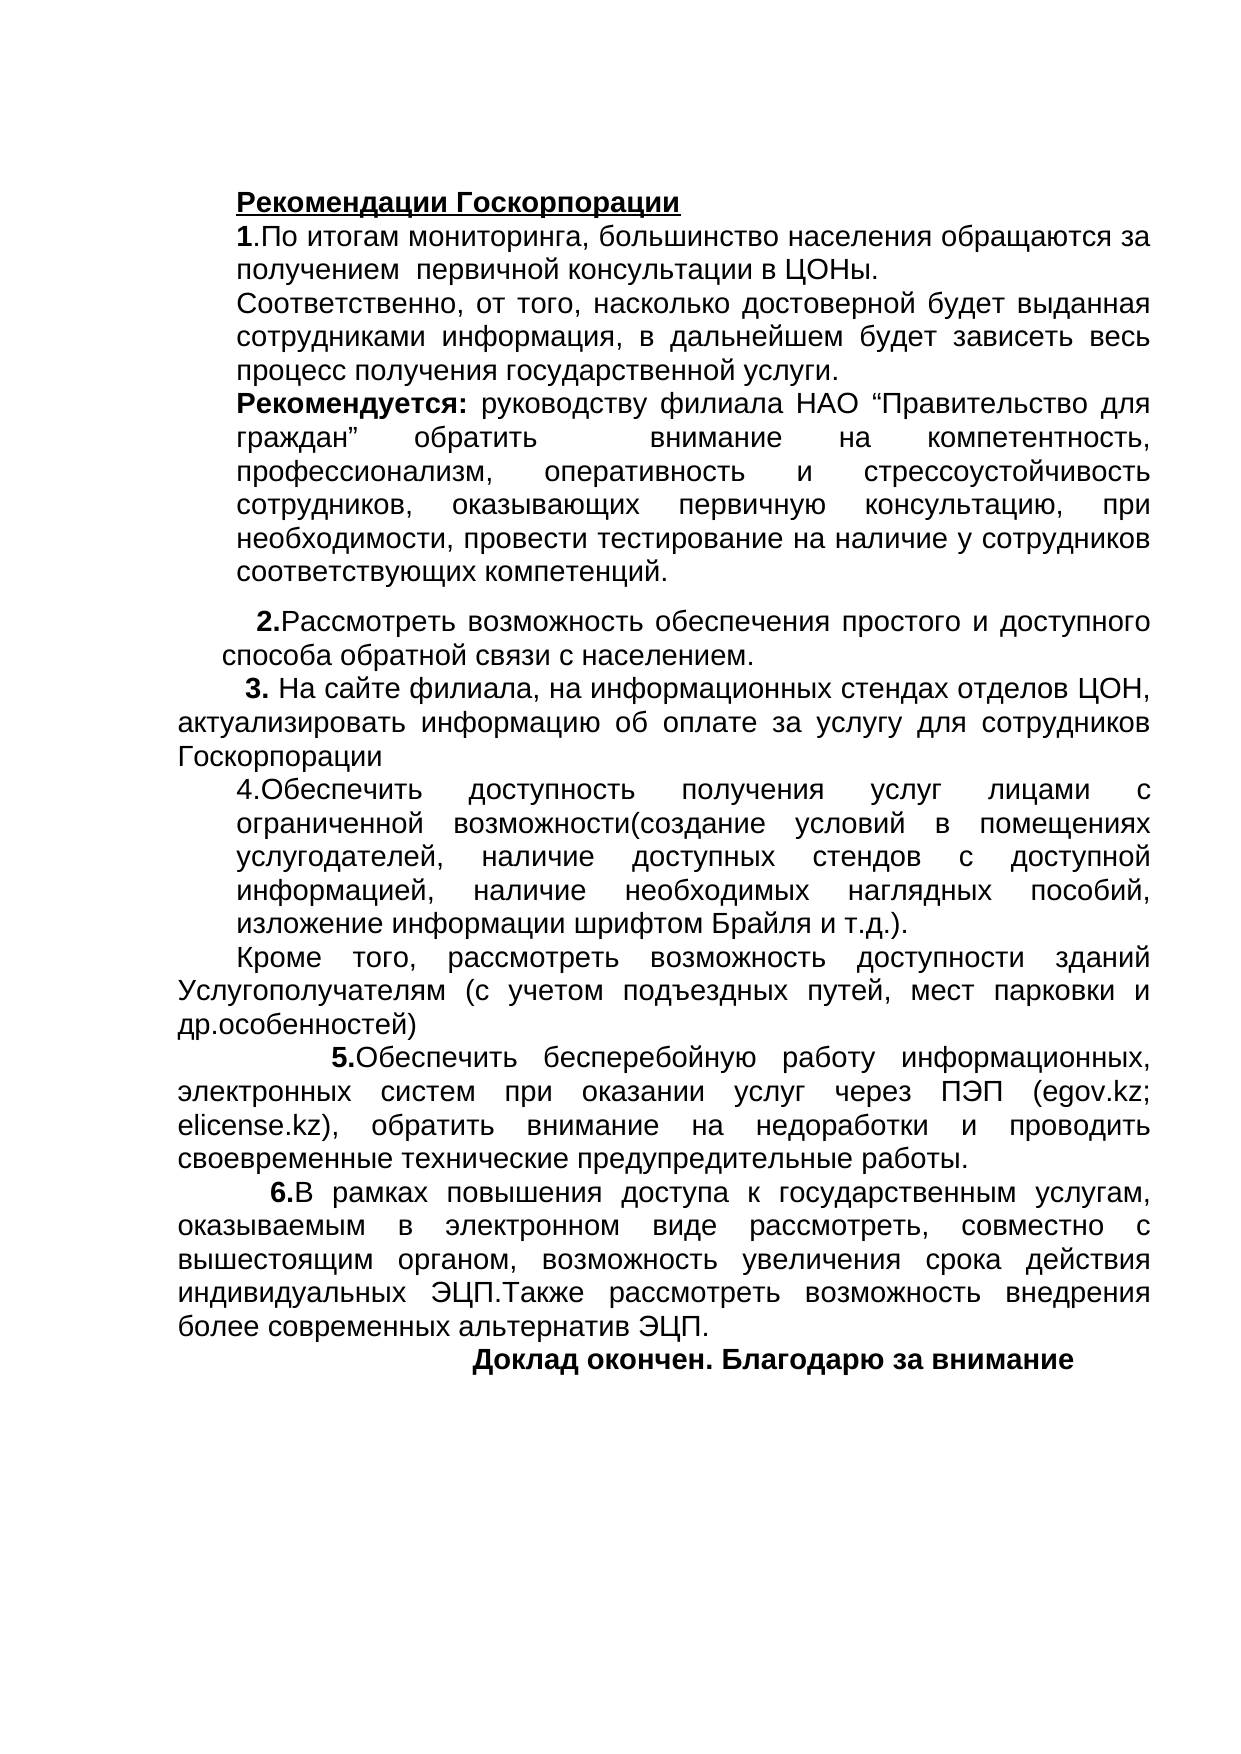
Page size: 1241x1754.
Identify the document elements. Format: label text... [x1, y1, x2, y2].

text 4.Обеспечить доступность получения услуг лицами с ограниченной возможности(создание условий в помещениях услугодателей, наличие доступных стендов с доступной информацией, наличие необходимых наглядных пособий, изложение информации шрифтом Брайля и т.д.). [236, 772, 1152, 940]
text 3. На сайте филиала, на информационных стендах отделов ЦОН, актуализировать информацию об оплате за услугу для сотрудников Госкорпорации [177, 671, 1152, 772]
list Соответственно, от того, насколько достоверной будет выданная сотрудниками информация, в дальнейшем будет зависеть весь процесс получения государственной услуги. [236, 286, 1152, 386]
text Кроме того, рассмотреть возможность доступности зданий Услугополучателям (с учетом подъездных путей, мест парковки и др.особенностей) [177, 940, 1152, 1040]
text 5.Обеспечить бесперебойную работу информационных, электронных систем при оказании услуг через ПЭП (egov.kz; elicense.kz), обратить внимание на недоработки и проводить своевременные технические предупредительные работы. [177, 1040, 1152, 1174]
list Рекомендуется: руководству филиала НАО “Правительство для граждан” обратить внимание на компетентность, профессионализм, оперативность и стрессоустойчивость сотрудников, оказывающих первичную консультацию, при необходимости, провести тестирование на наличие у сотрудников соответствующих компетенций. [236, 386, 1152, 588]
text Рекомендации Госкорпорации [236, 185, 1152, 219]
list 1.По итогам мониторинга, большинство населения обращаются за получением первичной консультации в ЦОНы. [236, 219, 1152, 286]
text Доклад окончен. Благодарю за внимание [443, 1342, 1152, 1376]
text 6.В рамках повышения доступа к государственным услугам, оказываемым в электронном виде рассмотреть, совместно с вышестоящим органом, возможность увеличения срока действия индивидуальных ЭЦП.Также рассмотреть возможность внедрения более современных альтернатив ЭЦП. [177, 1174, 1152, 1342]
text 2.Рассмотреть возможность обеспечения простого и доступного способа обратной связи с населением. [222, 604, 1152, 671]
